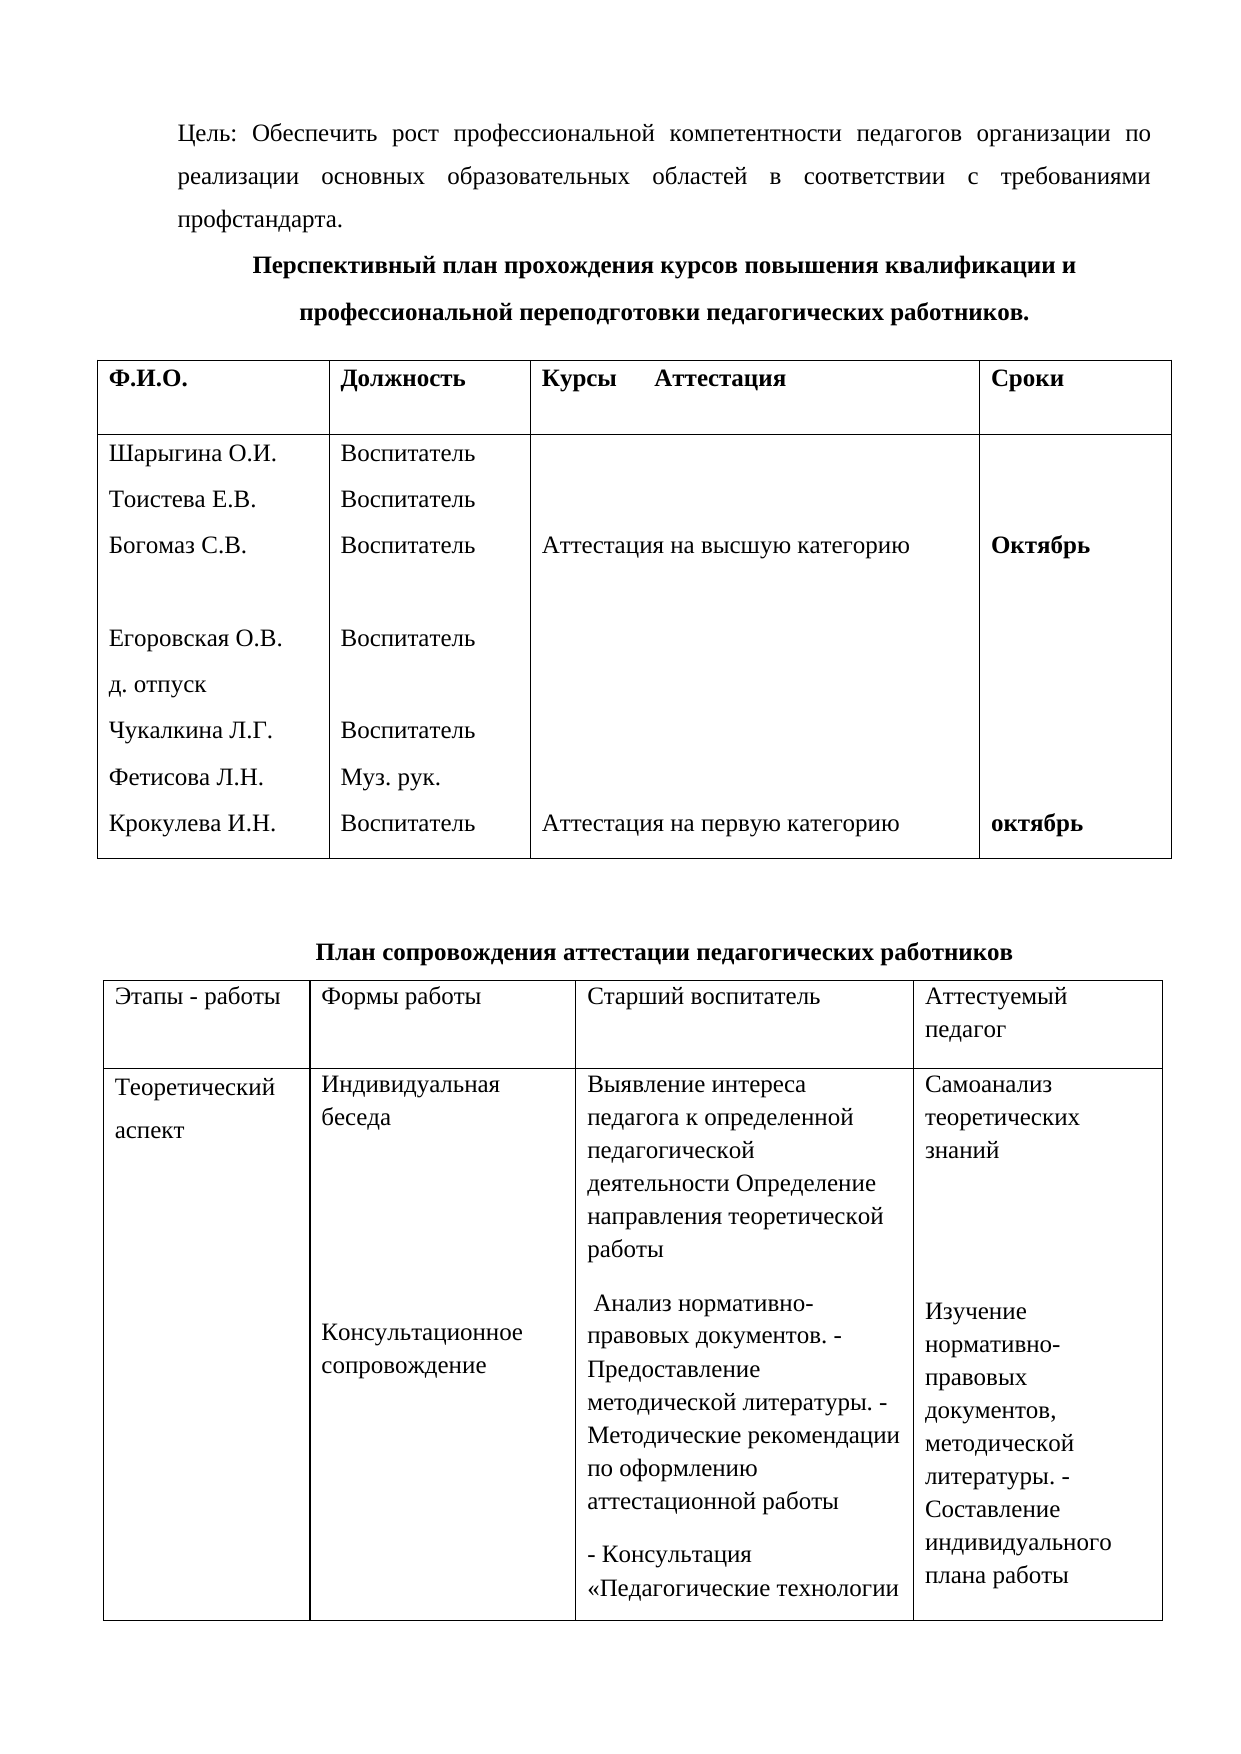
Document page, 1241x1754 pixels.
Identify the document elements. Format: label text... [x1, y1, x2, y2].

text профессиональной переподготовки педагогических работников. [177, 297, 1152, 326]
text Цель: Обеспечить рост профессиональной компетентности педагогов организации по реализации основных образовательных областей в соответствии с требованиями профстандарта. [177, 118, 1152, 233]
table_cell Шарыгина О.И. Тоистева Е.В. Богомаз С.В. Егоровская О.В. д. отпуск Чукалкина Л.Г. Фетисова Л.Н. Крокулева И.Н. [98, 435, 329, 858]
table_header Ф.И.О. [98, 361, 329, 434]
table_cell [576, 1069, 913, 1620]
text План сопровождения аттестации педагогических работников [177, 937, 1152, 966]
text Перспективный план прохождения курсов повышения квалификации и [177, 251, 1152, 279]
table_header Формы работы [311, 981, 575, 1068]
table_header Должность [330, 361, 530, 434]
table_header Курсы Аттестация [531, 361, 979, 434]
table_cell Воспитатель Воспитатель Воспитатель Воспитатель Воспитатель Муз. рук. Воспитатель [330, 435, 530, 858]
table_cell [311, 1069, 575, 1620]
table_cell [104, 1069, 309, 1620]
table_cell Октябрь октябрь [980, 435, 1171, 858]
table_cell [914, 1069, 1162, 1620]
table_header Старший воспитатель [576, 981, 913, 1068]
table_header Аттестуемый педагог [914, 981, 1162, 1068]
table_header Этапы - работы [104, 981, 309, 1068]
table_header Сроки [980, 361, 1171, 434]
table_cell Аттестация на высшую категорию Аттестация на первую категорию [531, 435, 979, 858]
